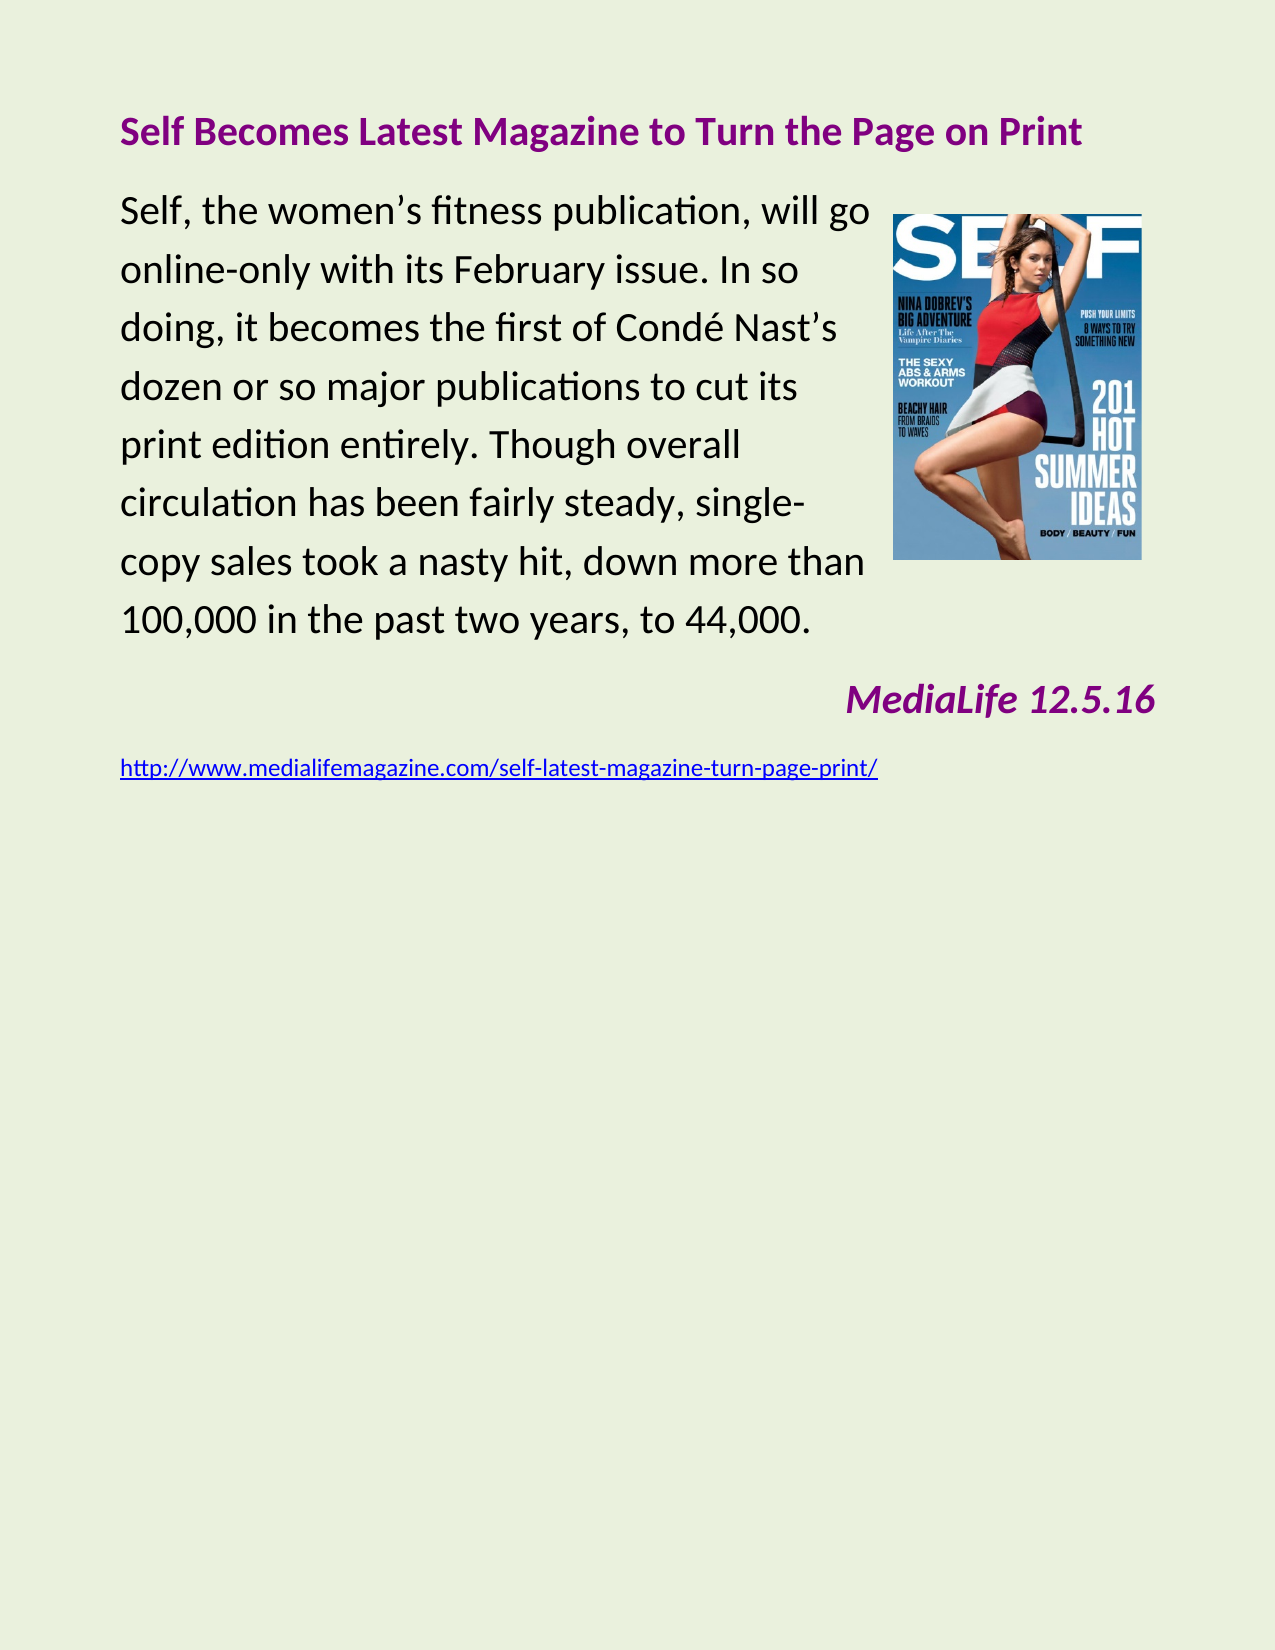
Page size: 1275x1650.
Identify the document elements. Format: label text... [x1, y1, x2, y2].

text http://www.medialifemagazine.com/self-latest-magazine-turn-page-print/ [120, 752, 1155, 782]
text Self Becomes Latest Magazine to Turn the Page on Print [120, 105, 1155, 156]
text MediaLife 12.5.16 [120, 673, 1155, 723]
text Self, the women’s fitness publication, will go online-only with its February issue. In so doing, it becomes the first of Condé Nast’s dozen or so major publications to cut its print edition entirely. Though overall circulation has been fairly steady, single-copy sales took a nasty hit, down more than 100,000 in the past two years, to 44,000. [120, 184, 1155, 644]
picture [891, 214, 1142, 559]
picture [1112, 258, 1119, 264]
